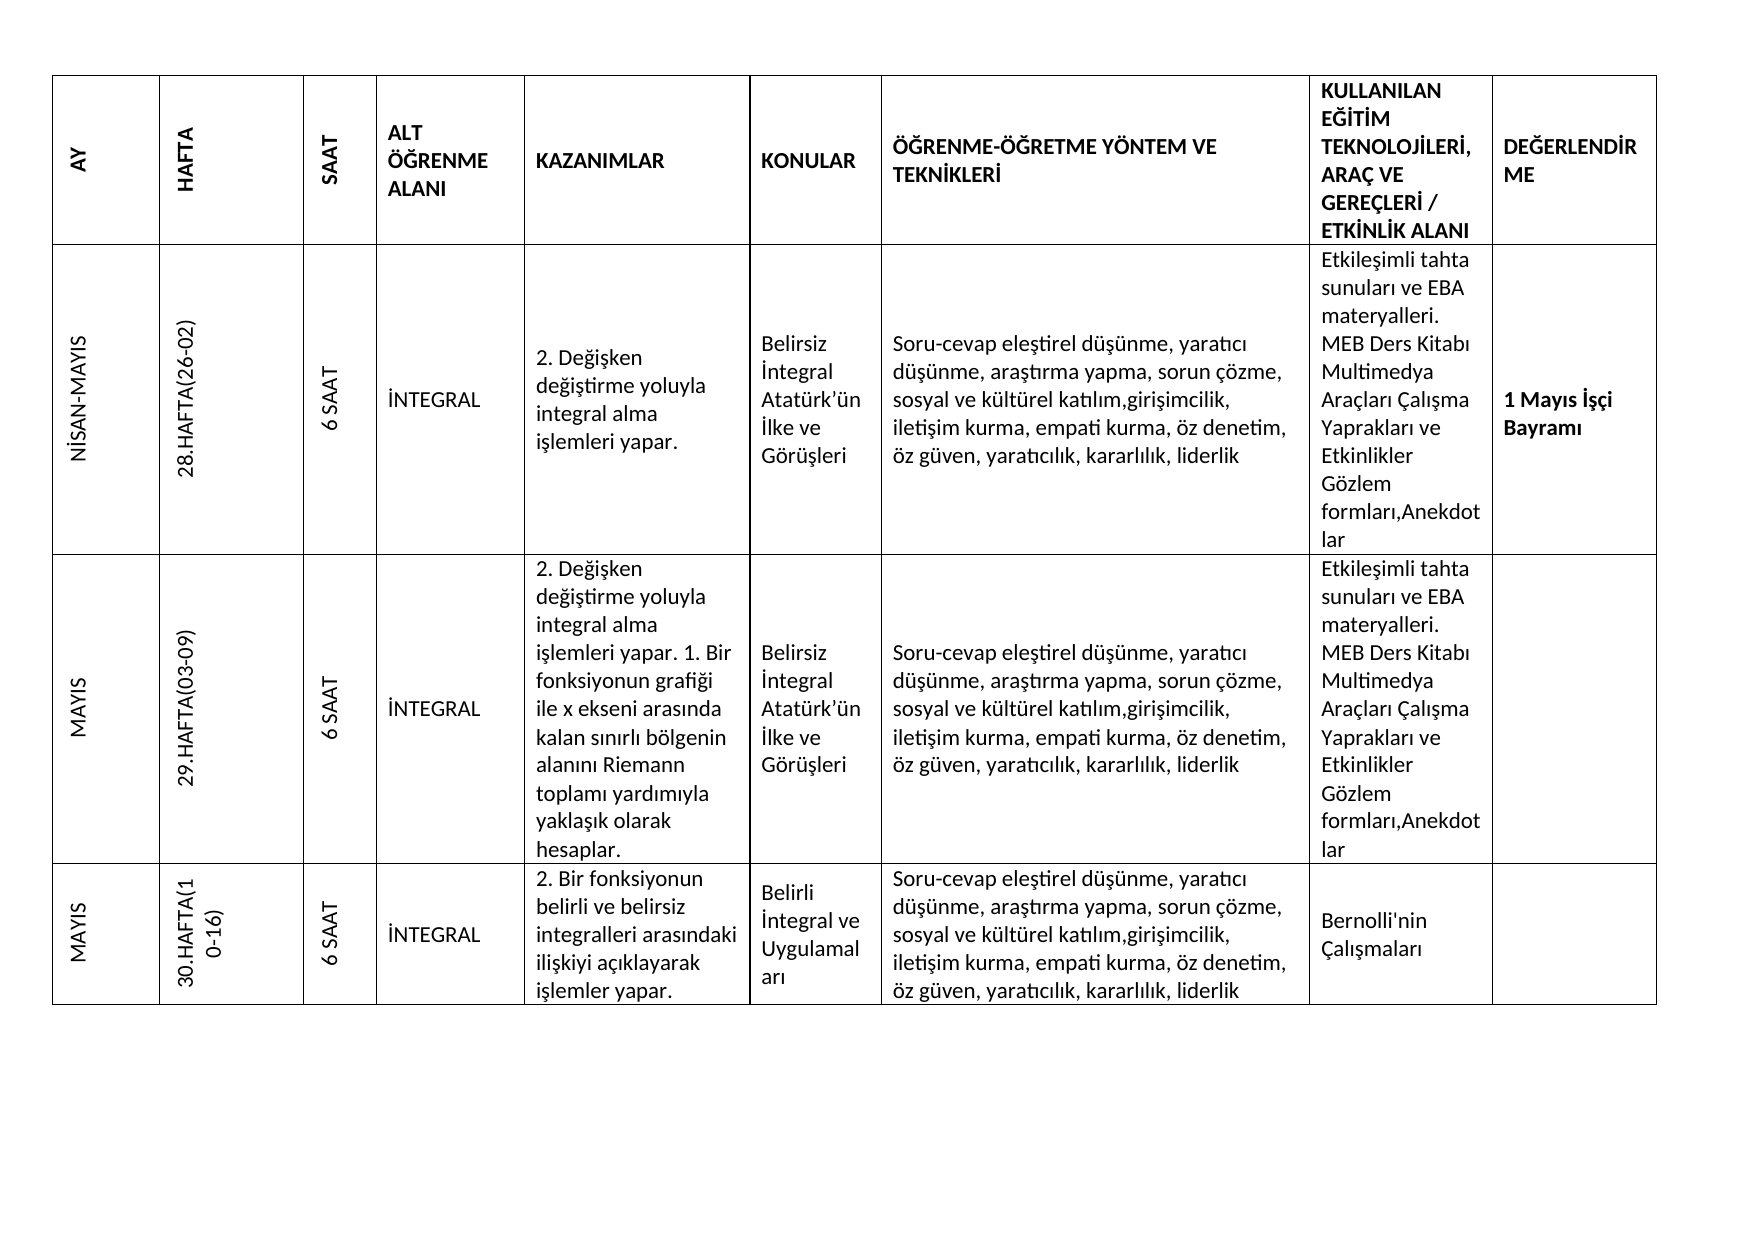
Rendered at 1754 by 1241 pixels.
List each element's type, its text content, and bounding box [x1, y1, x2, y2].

table_cell 1 Mayıs İşçi Bayramı [1493, 245, 1656, 553]
table_cell MAYIS [53, 864, 159, 1004]
table_header ALT ÖĞRENME ALANI [377, 76, 524, 244]
table_cell 2. Bir fonksiyonun belirli ve belirsiz integralleri arasındaki ilişkiyi açıklayarak işlemler yapar. [525, 864, 749, 1004]
table_cell [1493, 864, 1656, 1004]
table_cell 2. Değişken değiştirme yoluyla integral alma işlemleri yapar. 1. Bir fonksiyonun grafiği ile x ekseni arasında kalan sınırlı bölgenin alanını Riemann toplamı yardımıyla yaklaşık olarak hesaplar. [525, 555, 749, 863]
table_cell 6 SAAT [304, 864, 376, 1004]
table_header SAAT [304, 76, 376, 244]
table_cell [1493, 555, 1656, 863]
table_cell 28.HAFTA(26-02) [160, 245, 303, 553]
table_cell Etkileşimli tahta sunuları ve EBA materyalleri. MEB Ders Kitabı Multimedya Araçları Çalışma Yaprakları ve Etkinlikler Gözlem formları,Anekdotlar [1310, 245, 1492, 553]
table_cell 6 SAAT [304, 555, 376, 863]
table_cell İNTEGRAL [377, 245, 524, 553]
table_header KULLANILAN EĞİTİM TEKNOLOJİLERİ, ARAÇ VE GEREÇLERİ / ETKİNLİK ALANI [1310, 76, 1492, 244]
table_cell 6 SAAT [304, 245, 376, 553]
table_cell Etkileşimli tahta sunuları ve EBA materyalleri. MEB Ders Kitabı Multimedya Araçları Çalışma Yaprakları ve Etkinlikler Gözlem formları,Anekdotlar [1310, 555, 1492, 863]
table_cell İNTEGRAL [377, 864, 524, 1004]
table_cell 29.HAFTA(03-09) [160, 555, 303, 863]
table_header DEĞERLENDİRME [1493, 76, 1656, 244]
table_cell Belirsiz İntegral Atatürk’ün İlke ve Görüşleri [751, 555, 881, 863]
table_cell Belirsiz İntegral Atatürk’ün İlke ve Görüşleri [751, 245, 881, 553]
table_cell MAYIS [53, 555, 159, 863]
table_header HAFTA [160, 76, 303, 244]
table_cell İNTEGRAL [377, 555, 524, 863]
table_cell Belirli İntegral ve Uygulamaları [751, 864, 881, 1004]
table_cell Bernolli'nin Çalışmaları [1310, 864, 1492, 1004]
table_cell 2. Değişken değiştirme yoluyla integral alma işlemleri yapar. [525, 245, 749, 553]
table_header KAZANIMLAR [525, 76, 749, 244]
table_header KONULAR [751, 76, 881, 244]
table_header AY [53, 76, 159, 244]
table_cell NİSAN-MAYIS [53, 245, 159, 553]
table_header ÖĞRENME-ÖĞRETME YÖNTEM VE TEKNİKLERİ [882, 76, 1309, 244]
table_cell 30.HAFTA(10-16) [160, 864, 303, 1004]
